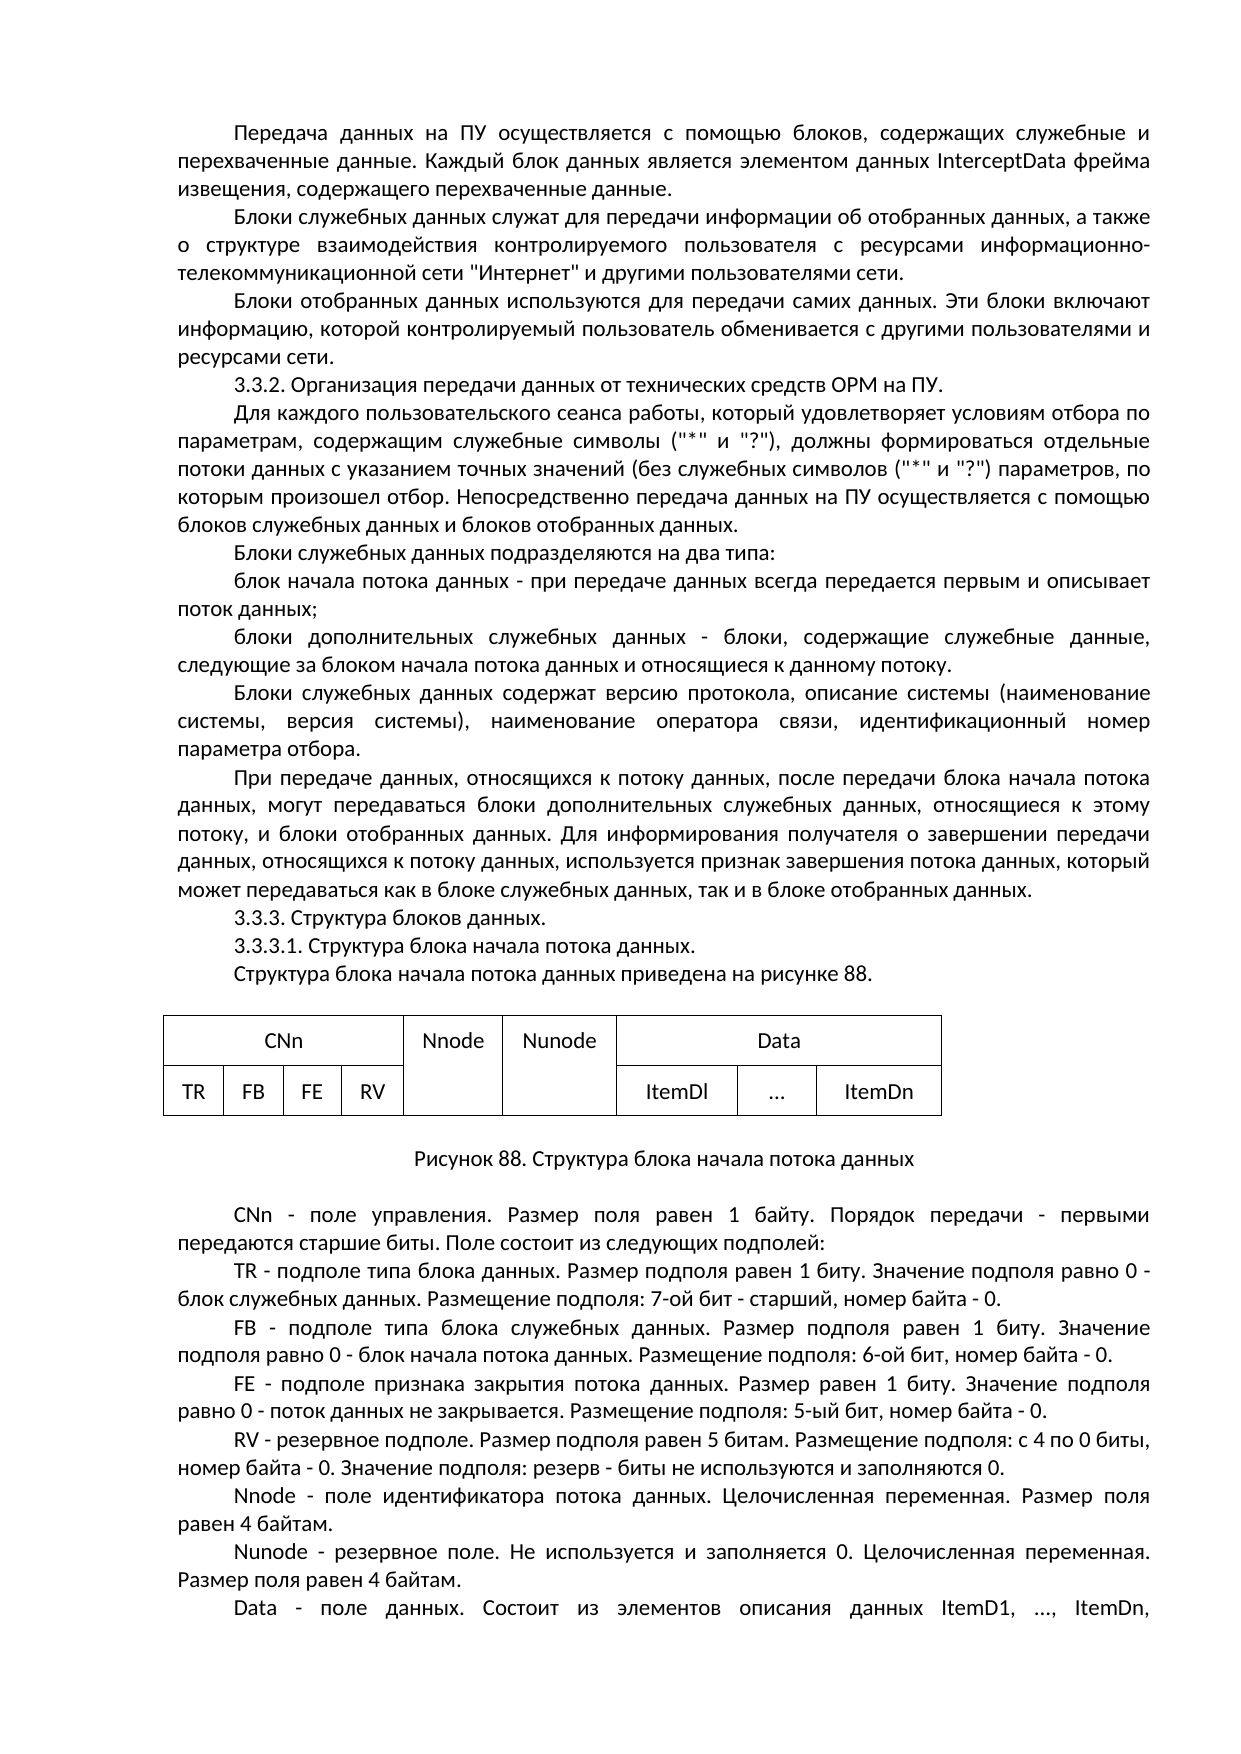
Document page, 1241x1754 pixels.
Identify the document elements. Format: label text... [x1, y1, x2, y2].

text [177, 1593, 1152, 1621]
text Блоки служебных данных содержат версию протокола, описание системы (наименование системы, версия системы), наименование оператора связи, идентификационный номер параметра отбора. [177, 678, 1152, 763]
text блок начала потока данных - при передаче данных всегда передается первым и описывает поток данных; [177, 566, 1152, 622]
text 3.3.3. Структура блоков данных. [177, 903, 1152, 931]
text CNn - поле управления. Размер поля равен 1 байту. Порядок передачи - первыми передаются старшие биты. Поле состоит из следующих подполей: [177, 1201, 1152, 1257]
text FB - подполе типа блока служебных данных. Размер подполя равен 1 биту. Значение подполя равно 0 - блок начала потока данных. Размещение подполя: 6-ой бит, номер байта - 0. [177, 1313, 1152, 1369]
table_cell FE [284, 1066, 341, 1115]
text Рисунок 88. Структура блока начала потока данных [177, 1144, 1152, 1172]
text Блоки служебных данных подразделяются на два типа: [177, 538, 1152, 566]
table_cell RV [342, 1066, 403, 1115]
text TR - подполе типа блока данных. Размер подполя равен 1 биту. Значение подполя равно 0 - блок служебных данных. Размещение подполя: 7-ой бит - старший, номер байта - 0. [177, 1257, 1152, 1313]
table_cell ItemDn [817, 1066, 941, 1115]
table_cell TR [164, 1066, 223, 1115]
text Блоки служебных данных служат для передачи информации об отобранных данных, а также о структуре взаимодействия контролируемого пользователя с ресурсами информационно-телекоммуникационной сети "Интернет" и другими пользователями сети. [177, 202, 1152, 286]
text При передаче данных, относящихся к потоку данных, после передачи блока начала потока данных, могут передаваться блоки дополнительных служебных данных, относящиеся к этому потоку, и блоки отобранных данных. Для информирования получателя о завершении передачи данных, относящихся к потоку данных, используется признак завершения потока данных, который может передаваться как в блоке служебных данных, так и в блоке отобранных данных. [177, 763, 1152, 903]
table_header Nnode [404, 1016, 502, 1115]
table_header Data [617, 1016, 941, 1065]
text блоки дополнительных служебных данных - блоки, содержащие служебные данные, следующие за блоком начала потока данных и относящиеся к данному потоку. [177, 622, 1152, 678]
table_cell ... [738, 1066, 816, 1115]
table_header Nunode [503, 1016, 616, 1115]
table_cell FB [224, 1066, 283, 1115]
table_header CNn [164, 1016, 403, 1065]
text Для каждого пользовательского сеанса работы, который удовлетворяет условиям отбора по параметрам, содержащим служебные символы ("*" и "?"), должны формироваться отдельные потоки данных с указанием точных значений (без служебных символов ("*" и "?") параметров, по которым произошел отбор. Непосредственно передача данных на ПУ осуществляется с помощью блоков служебных данных и блоков отобранных данных. [177, 398, 1152, 538]
text FE - подполе признака закрытия потока данных. Размер равен 1 биту. Значение подполя равно 0 - поток данных не закрывается. Размещение подполя: 5-ый бит, номер байта - 0. [177, 1369, 1152, 1425]
table_cell ItemDl [617, 1066, 737, 1115]
text Nnode - поле идентификатора потока данных. Целочисленная переменная. Размер поля равен 4 байтам. [177, 1481, 1152, 1537]
text Структура блока начала потока данных приведена на рисунке 88. [177, 959, 1152, 987]
text 3.3.2. Организация передачи данных от технических средств ОРМ на ПУ. [177, 370, 1152, 398]
text Блоки отобранных данных используются для передачи самих данных. Эти блоки включают информацию, которой контролируемый пользователь обменивается с другими пользователями и ресурсами сети. [177, 286, 1152, 370]
text 3.3.3.1. Структура блока начала потока данных. [177, 931, 1152, 959]
text Передача данных на ПУ осуществляется с помощью блоков, содержащих служебные и перехваченные данные. Каждый блок данных является элементом данных InterceptData фрейма извещения, содержащего перехваченные данные. [177, 118, 1152, 202]
text Nunode - резервное поле. Не используется и заполняется 0. Целочисленная переменная. Размер поля равен 4 байтам. [177, 1537, 1152, 1593]
text RV - резервное подполе. Размер подполя равен 5 битам. Размещение подполя: с 4 по 0 биты, номер байта - 0. Значение подполя: резерв - биты не используются и заполняются 0. [177, 1425, 1152, 1481]
